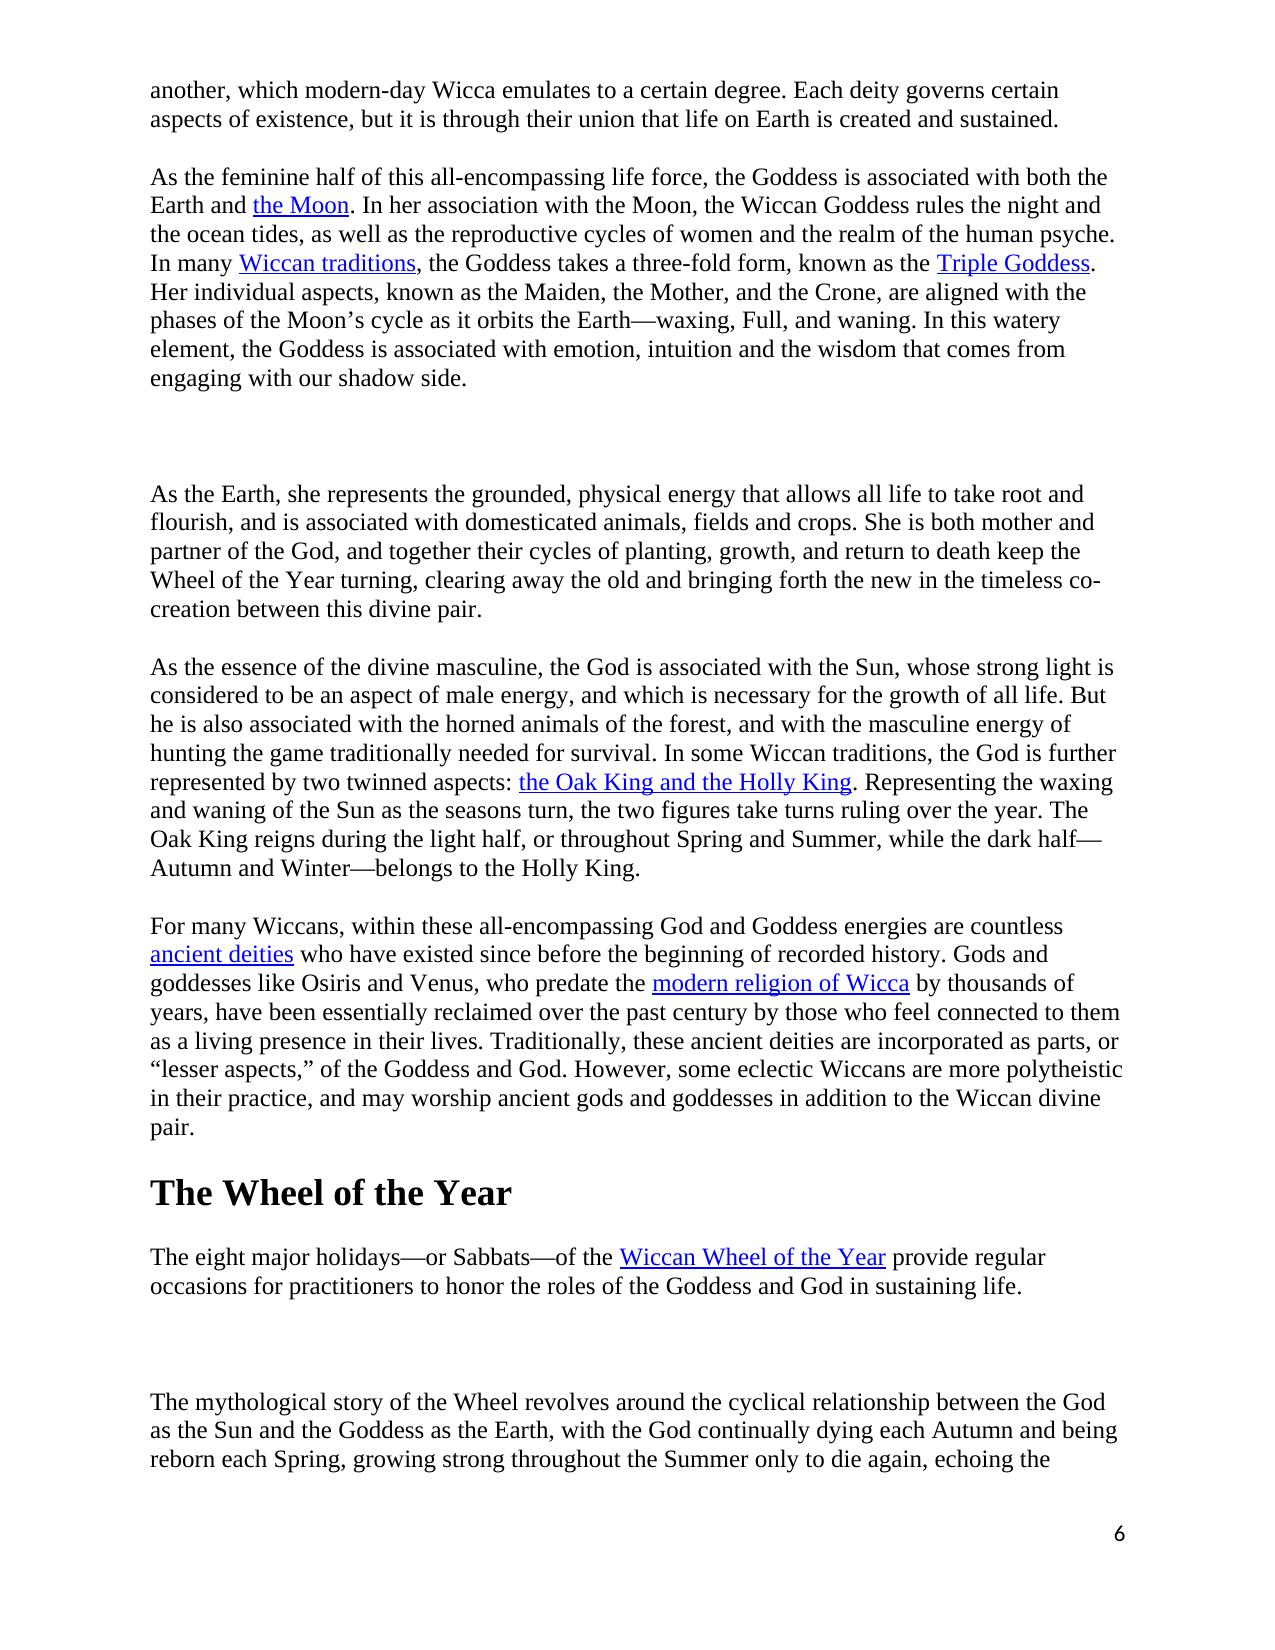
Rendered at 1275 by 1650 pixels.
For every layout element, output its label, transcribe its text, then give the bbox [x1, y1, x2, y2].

text For many Wiccans, within these all-encompassing God and Goddess energies are countless ancient deities who have existed since before the beginning of recorded history. Gods and goddesses like Osiris and Venus, who predate the modern religion of Wicca by thousands of years, have been essentially reclaimed over the past century by those who feel connected to them as a living presence in their lives. Traditionally, these ancient deities are incorporated as parts, or “lesser aspects,” of the Goddess and God. However, some eclectic Wiccans are more polytheistic in their practice, and may worship ancient gods and goddesses in addition to the Wiccan divine pair. [150, 911, 1125, 1141]
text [150, 1387, 1125, 1473]
text As the essence of the divine masculine, the God is associated with the Sun, whose strong light is considered to be an aspect of male energy, and which is necessary for the growth of all life. But he is also associated with the horned animals of the forest, and with the masculine energy of hunting the game traditionally needed for survival. In some Wiccan traditions, the God is further represented by two twinned aspects: the Oak King and the Holly King. Representing the waxing and waning of the Sun as the seasons turn, the two figures take turns ruling over the year. The Oak King reigns during the light half, or throughout Spring and Summer, while the dark half—Autumn and Winter—belongs to the Holly King. [150, 652, 1125, 882]
text As the Earth, she represents the grounded, physical energy that allows all life to take root and flourish, and is associated with domesticated animals, fields and crops. She is both mother and partner of the God, and together their cycles of planting, growth, and return to death keep the Wheel of the Year turning, clearing away the old and bringing forth the new in the timeless co-creation between this divine pair. [150, 479, 1125, 622]
subtitle The Wheel of the Year [150, 1170, 1125, 1213]
text The eight major holidays—or Sabbats—of the Wiccan Wheel of the Year provide regular occasions for practitioners to honor the roles of the Goddess and God in sustaining life. [150, 1242, 1125, 1300]
text As the feminine half of this all-encompassing life force, the Goddess is associated with both the Earth and the Moon. In her association with the Moon, the Wiccan Goddess rules the night and the ocean tides, as well as the reproductive cycles of women and the realm of the human psyche. In many Wiccan traditions, the Goddess takes a three-fold form, known as the Triple Goddess. Her individual aspects, known as the Maiden, the Mother, and the Crone, are aligned with the phases of the Moon’s cycle as it orbits the Earth—waxing, Full, and waning. In this watery element, the Goddess is associated with emotion, intuition and the wisdom that comes from engaging with our shadow side. [150, 162, 1125, 392]
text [150, 75, 1125, 132]
